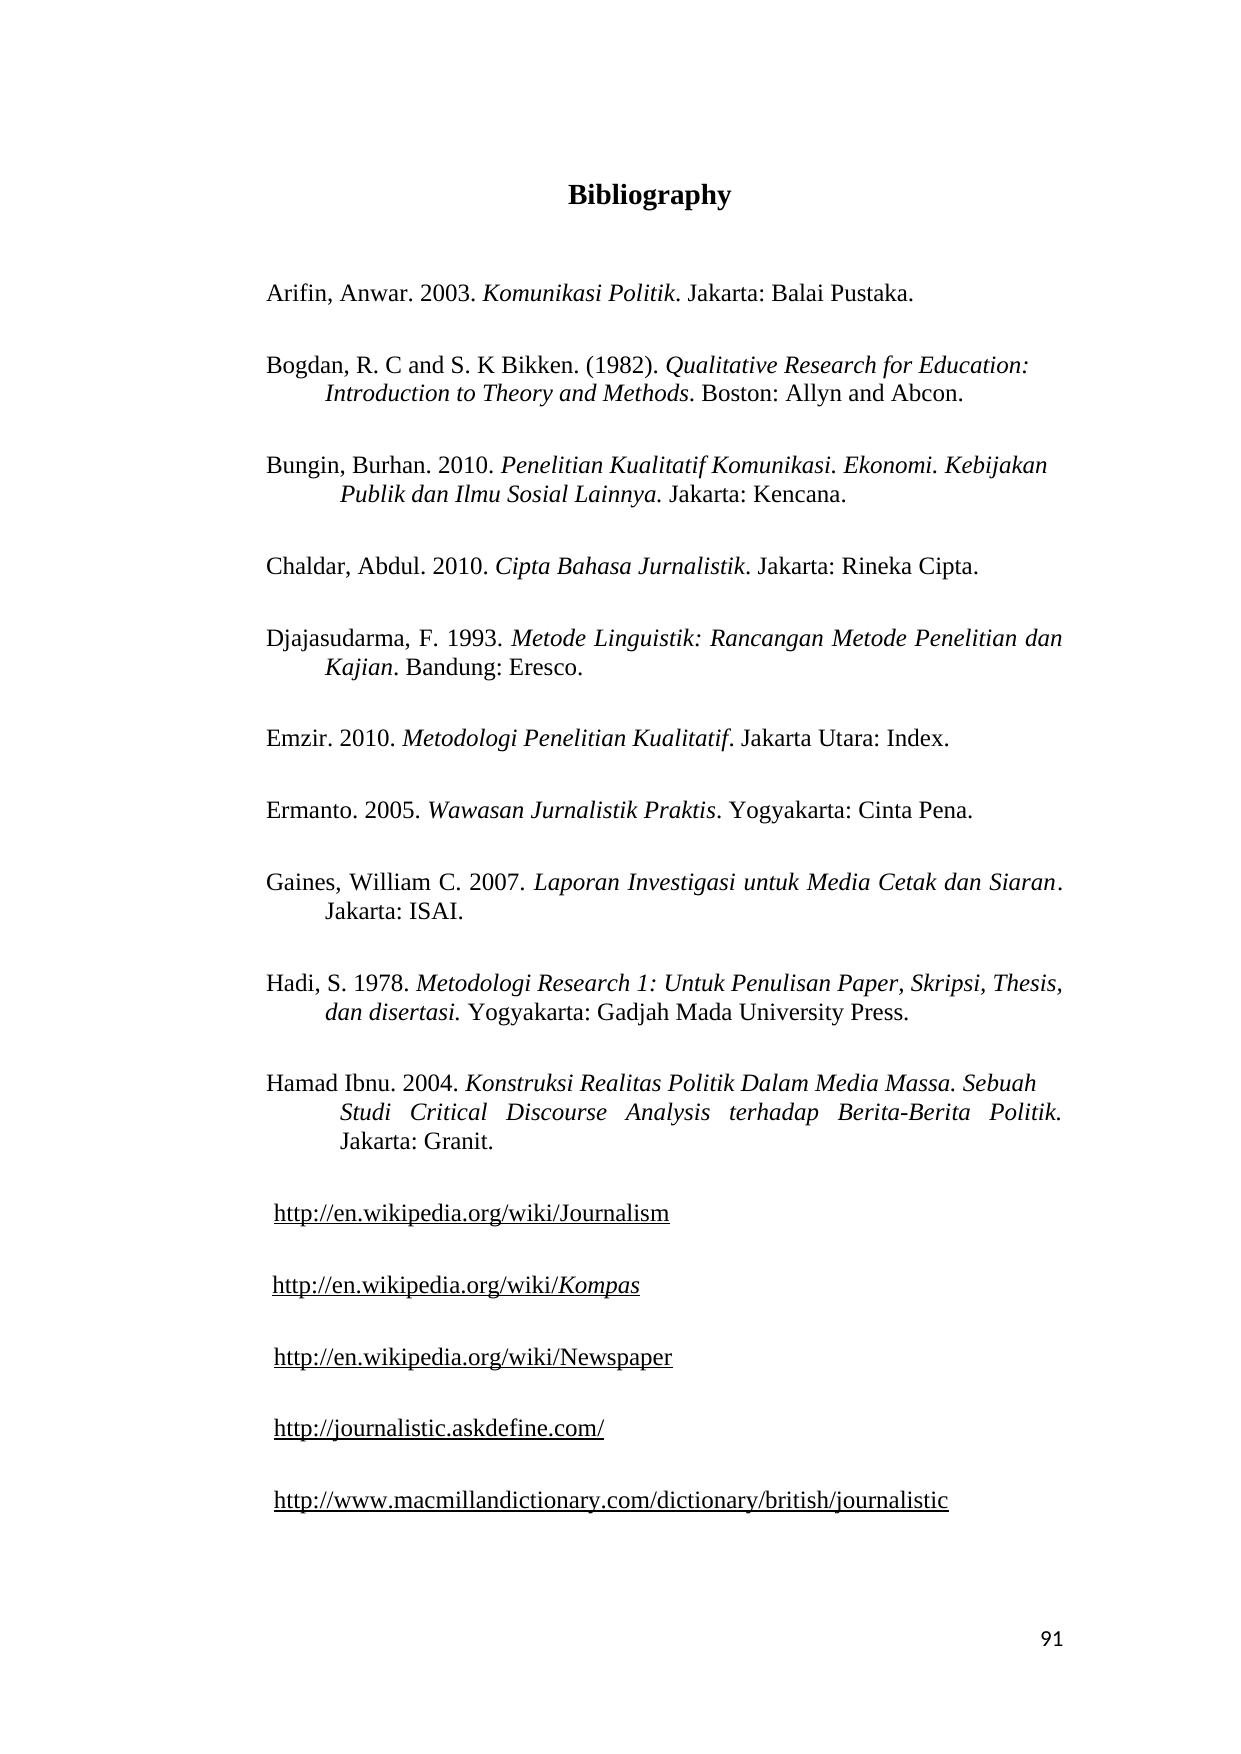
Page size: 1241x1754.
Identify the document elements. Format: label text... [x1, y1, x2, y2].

text Emzir. 2010. Metodologi Penelitian Kualitatif. Jakarta Utara: Index. [266, 723, 1063, 752]
text Hamad Ibnu. 2004. Konstruksi Realitas Politik Dalam Media Massa. Sebuah [266, 1068, 1063, 1097]
text http://www.macmillandictionary.com/dictionary/british/journalistic [274, 1485, 1063, 1514]
text http://en.wikipedia.org/wiki/Journalism [274, 1198, 1063, 1227]
text Hadi, S. 1978. Metodologi Research 1: Untuk Penulisan Paper, Skripsi, Thesis, dan disertasi. Yogyakarta: Gadjah Mada University Press. [266, 968, 1063, 1025]
text Gaines, William C. 2007. Laporan Investigasi untuk Media Cetak dan Siaran. Jakarta: ISAI. [266, 867, 1063, 925]
text Arifin, Anwar. 2003. Komunikasi Politik. Jakarta: Balai Pustaka. [266, 278, 1063, 307]
text Introduction to Theory and Methods. Boston: Allyn and Abcon. [325, 378, 1063, 407]
text Chaldar, Abdul. 2010. Cipta Bahasa Jurnalistik. Jakarta: Rineka Cipta. [266, 551, 1063, 580]
text Djajasudarma, F. 1993. Metode Linguistik: Rancangan Metode Penelitian dan Kajian. Bandung: Eresco. [266, 623, 1063, 680]
text Studi Critical Discourse Analysis terhadap Berita-Berita Politik. Jakarta: Granit. [340, 1097, 1063, 1155]
text Bogdan, R. C and S. K Bikken. (1982). Qualitative Research for Education: [266, 350, 1063, 378]
text Publik dan Ilmu Sosial Lainnya. Jakarta: Kencana. [340, 479, 1063, 508]
text http://journalistic.askdefine.com/ [274, 1413, 1063, 1442]
text Bibliography [236, 177, 1063, 211]
text http://en.wikipedia.org/wiki/Kompas [266, 1270, 1063, 1298]
text Bungin, Burhan. 2010. Penelitian Kualitatif Komunikasi. Ekonomi. Kebijakan [266, 450, 1063, 479]
text Ermanto. 2005. Wawasan Jurnalistik Praktis. Yogyakarta: Cinta Pena. [266, 795, 1063, 824]
text http://en.wikipedia.org/wiki/Newspaper [274, 1342, 1063, 1370]
